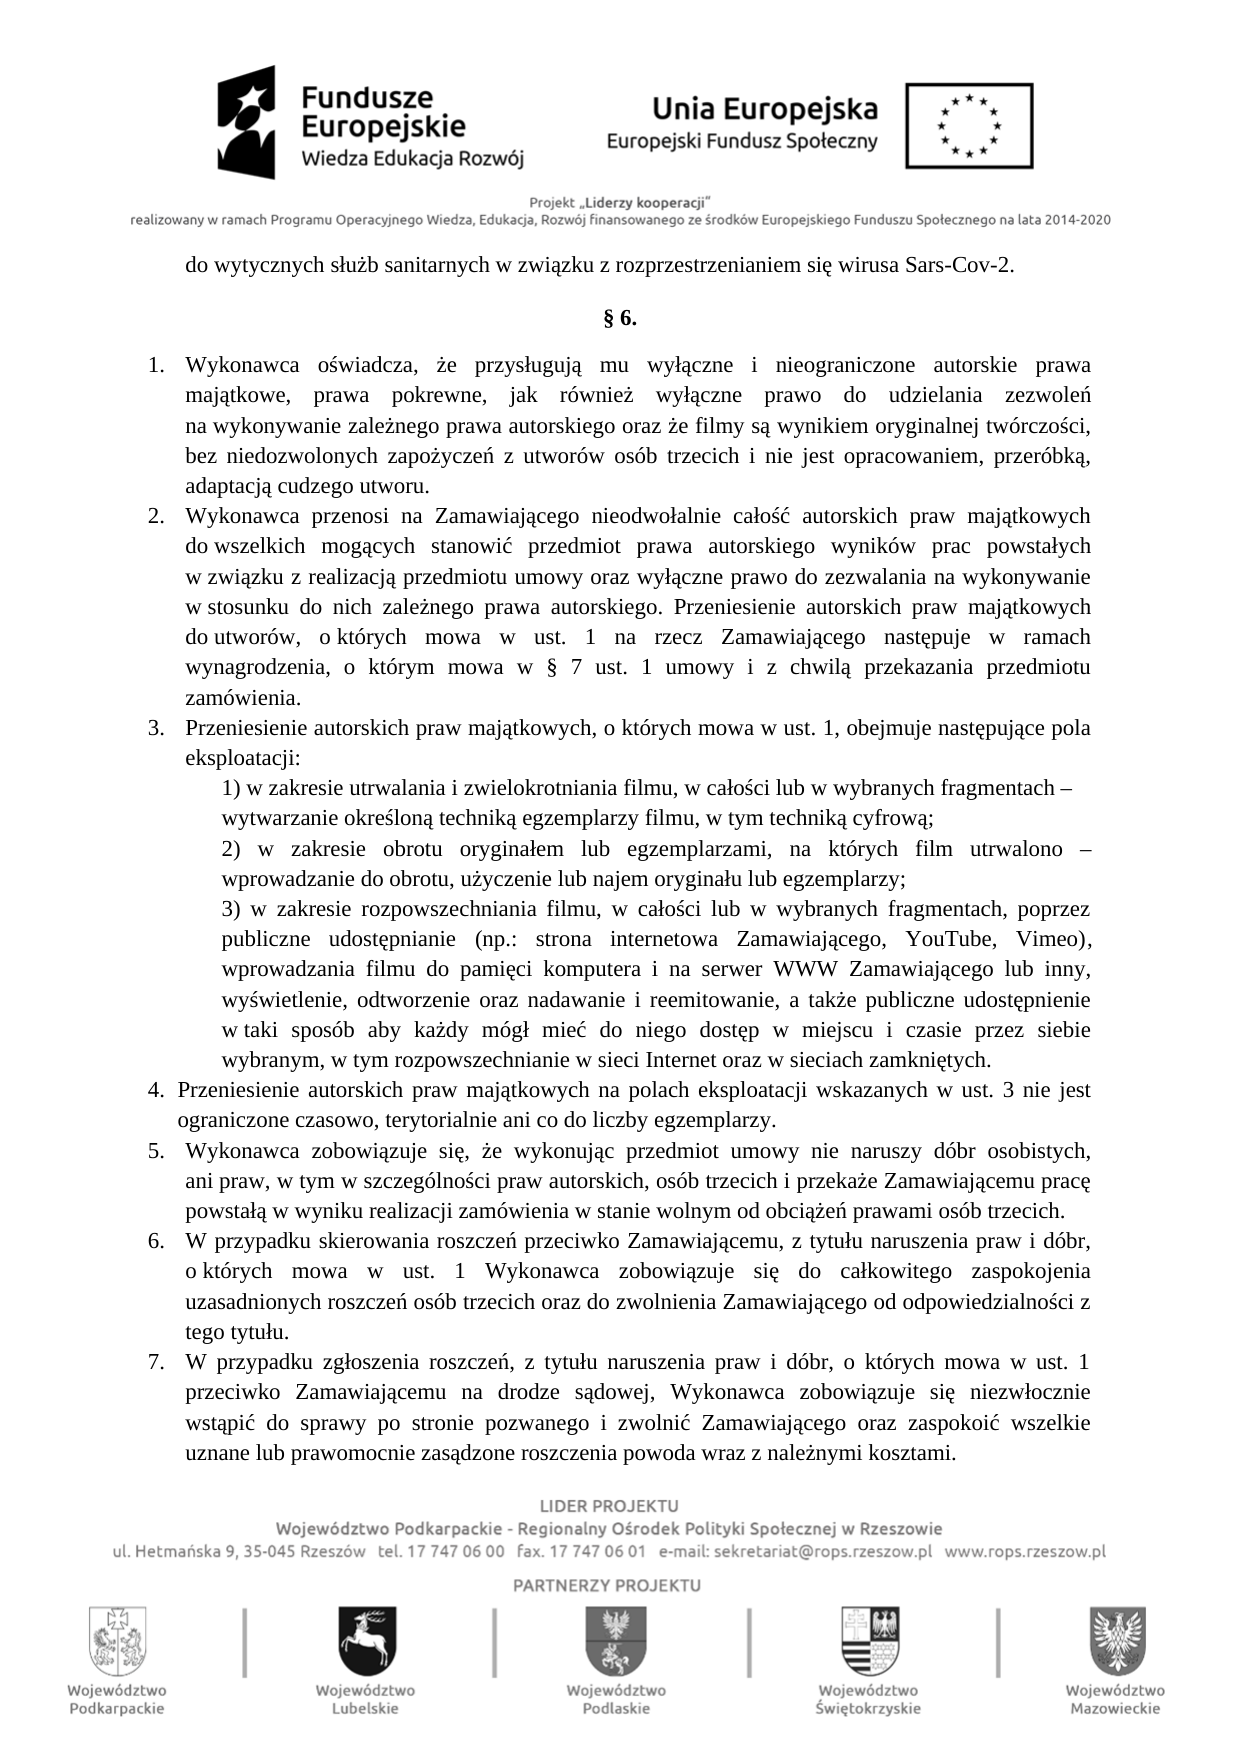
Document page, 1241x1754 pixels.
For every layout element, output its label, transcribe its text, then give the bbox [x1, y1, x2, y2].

text wytwarzanie określoną techniką egzemplarzy filmu, w tym techniką cyfrową; [148, 804, 1092, 831]
text § 6. [148, 304, 1092, 330]
list Przeniesienie autorskich praw majątkowych, o których mowa w ust. 1, obejmuje następujące pola eksploatacji: [148, 714, 1092, 770]
picture [0, 47, 1241, 252]
list Wykonawca oświadcza, że przysługują mu wyłączne i nieograniczone autorskie prawa majątkowe, prawa pokrewne, jak również wyłączne prawo do udzielania zezwoleń na wykonywanie zależnego prawa autorskiego oraz że filmy są wynikiem oryginalnej twórczości, bez niedozwolonych zapożyczeń z utworów osób trzecich i nie jest opracowaniem, przeróbką, adaptacją cudzego utworu. [148, 351, 1092, 498]
text 2) w zakresie obrotu oryginałem lub egzemplarzami, na których film utrwalono – wprowadzanie do obrotu, użyczenie lub najem oryginału lub egzemplarzy; [221, 834, 1092, 891]
list W przypadku zgłoszenia roszczeń, z tytułu naruszenia praw i dóbr, o których mowa w ust. 1 przeciwko Zamawiającemu na drodze sądowej, Wykonawca zobowiązuje się niezwłocznie wstąpić do sprawy po stronie pozwanego i zwolnić Zamawiającego oraz zaspokoić wszelkie uznane lub prawomocnie zasądzone roszczenia powoda wraz z należnymi kosztami. [148, 1348, 1092, 1465]
list Wykonawca zobowiązuje się, że wykonując przedmiot umowy nie naruszy dóbr osobistych, ani praw, w tym w szczególności praw autorskich, osób trzecich i przekaże Zamawiającemu pracę powstałą w wyniku realizacji zamówienia w stanie wolnym od obciążeń prawami osób trzecich. [148, 1137, 1092, 1223]
picture [0, 1487, 1234, 1748]
list Wykonawca przenosi na Zamawiającego nieodwołalnie całość autorskich praw majątkowych do wszelkich mogących stanowić przedmiot prawa autorskiego wyników prac powstałych w związku z realizacją przedmiotu umowy oraz wyłączne prawo do zezwalania na wykonywanie w stosunku do nich zależnego prawa autorskiego. Przeniesienie autorskich praw majątkowych do utworów, o których mowa w ust. 1 na rzecz Zamawiającego następuje w ramach wynagrodzenia, o którym mowa w § 7 ust. 1 umowy i z chwilą przekazania przedmiotu zamówienia. [148, 502, 1092, 710]
list W przypadku skierowania roszczeń przeciwko Zamawiającemu, z tytułu naruszenia praw i dóbr, o których mowa w ust. 1 Wykonawca zobowiązuje się do całkowitego zaspokojenia uzasadnionych roszczeń osób trzecich oraz do zwolnienia Zamawiającego od odpowiedzialności z tego tytułu. [148, 1227, 1092, 1344]
text 3) w zakresie rozpowszechniania filmu, w całości lub w wybranych fragmentach, poprzez publiczne udostępnianie (np.: strona internetowa Zamawiającego, YouTube, Vimeo), wprowadzania filmu do pamięci komputera i na serwer WWW Zamawiającego lub inny, wyświetlenie, odtworzenie oraz nadawanie i reemitowanie, a także publiczne udostępnienie w taki sposób aby każdy mógł mieć do niego dostęp w miejscu i czasie przez siebie wybranym, w tym rozpowszechnianie w sieci Internet oraz w sieciach zamkniętych. [221, 895, 1092, 1072]
list Przeniesienie autorskich praw majątkowych na polach eksploatacji wskazanych w ust. 3 nie jest ograniczone czasowo, terytorialnie ani co do liczby egzemplarzy. [148, 1076, 1092, 1133]
text 1) w zakresie utrwalania i zwielokrotniania filmu, w całości lub w wybranych fragmentach – [148, 774, 1092, 801]
